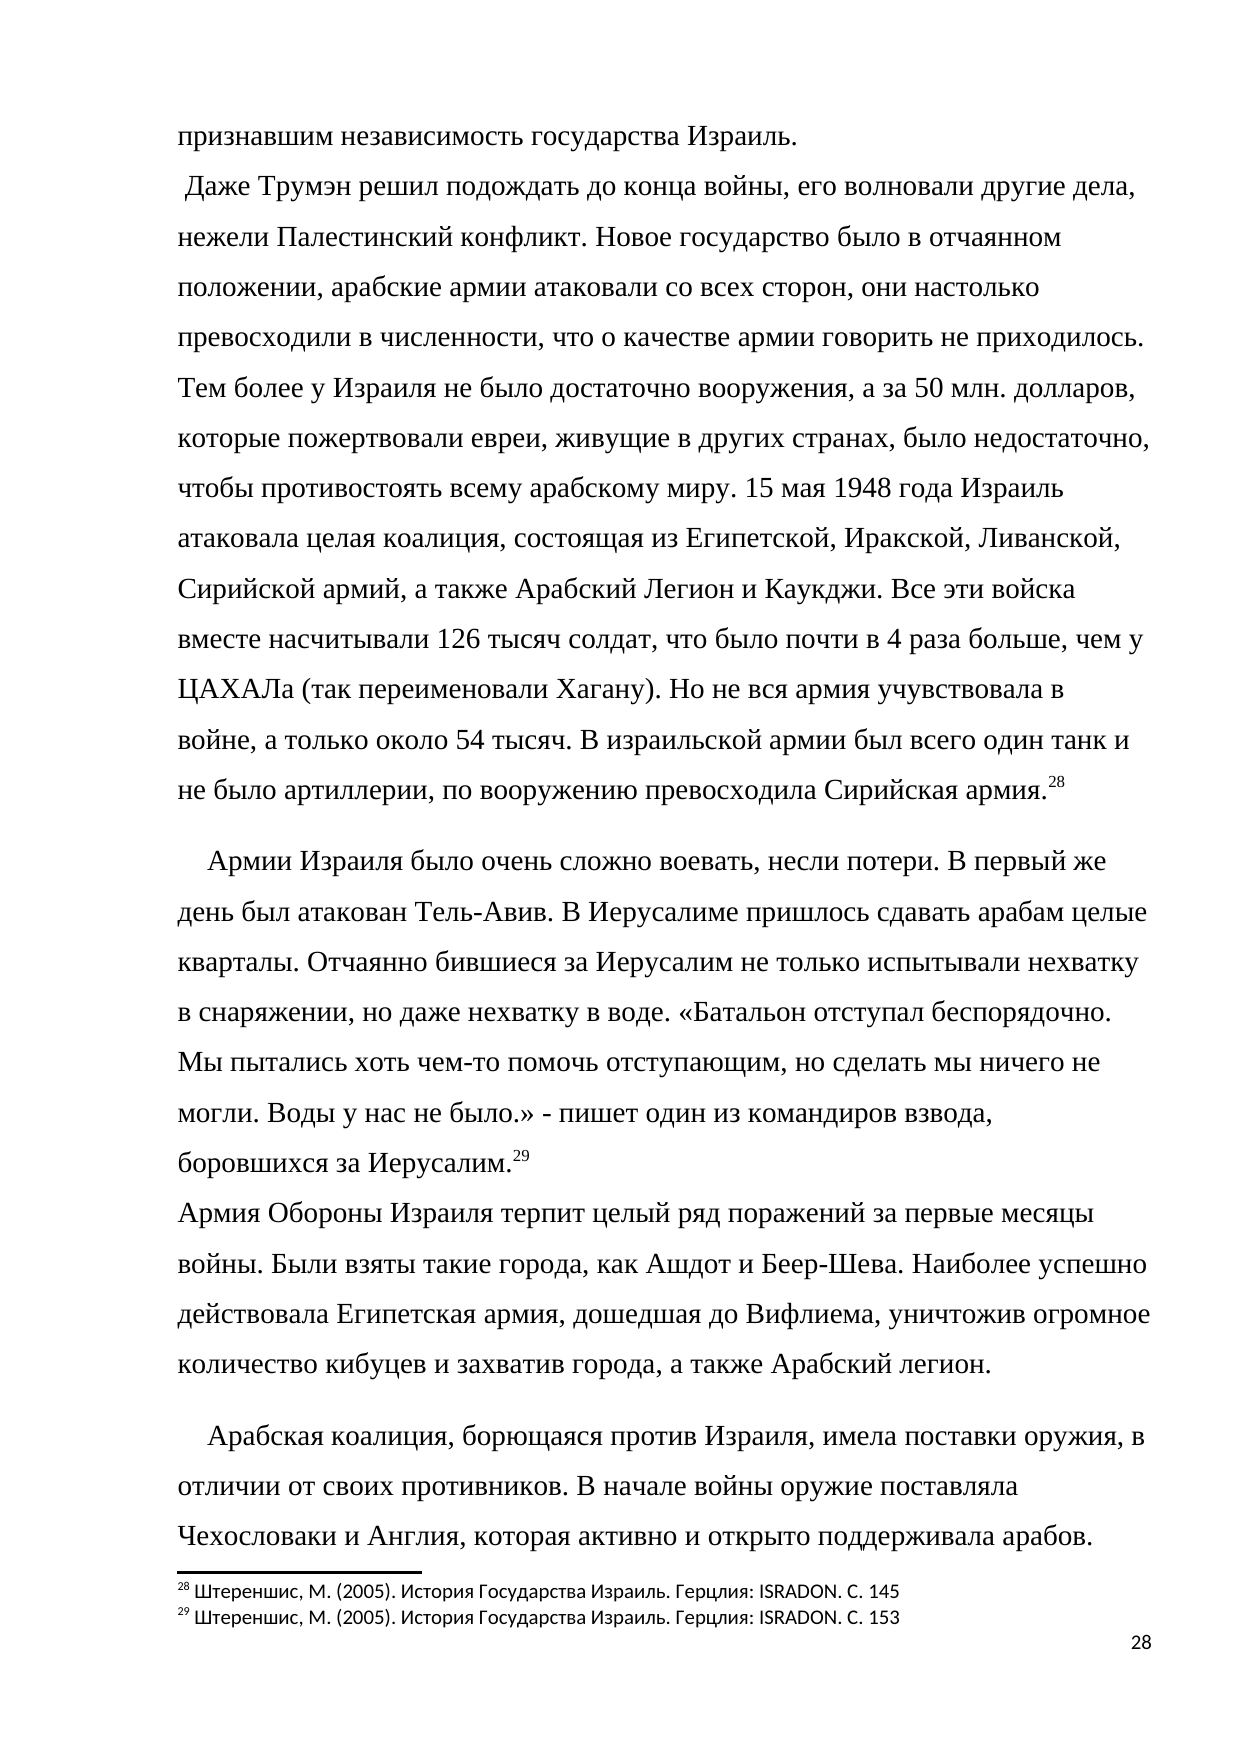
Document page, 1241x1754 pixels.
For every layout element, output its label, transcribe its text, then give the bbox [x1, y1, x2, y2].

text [177, 1418, 1152, 1552]
text Армии Израиля было очень сложно воевать, несли потери. В первый же день был атакован Тель-Авив. В Иерусалиме пришлось сдавать арабам целые кварталы. Отчаянно бившиеся за Иерусалим не только испытывали нехватку в снаряжении, но даже нехватку в воде. «Батальон отступал беспорядочно. Мы пытались хоть чем-то помочь отступающим, но сделать мы ничего не могли. Воды у нас не было.» - пишет один из командиров взвода, боровшихся за Иерусалим. Армия Обороны Израиля терпит целый ряд поражений за первые месяцы войны. Были взяты такие города, как Ашдот и Беер-Шева. Наиболее успешно действовала Египетская армия, дошедшая до Вифлиема, уничтожив огромное количество кибуцев и захватив города, а также Арабский легион. [177, 843, 1152, 1380]
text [177, 118, 1152, 806]
